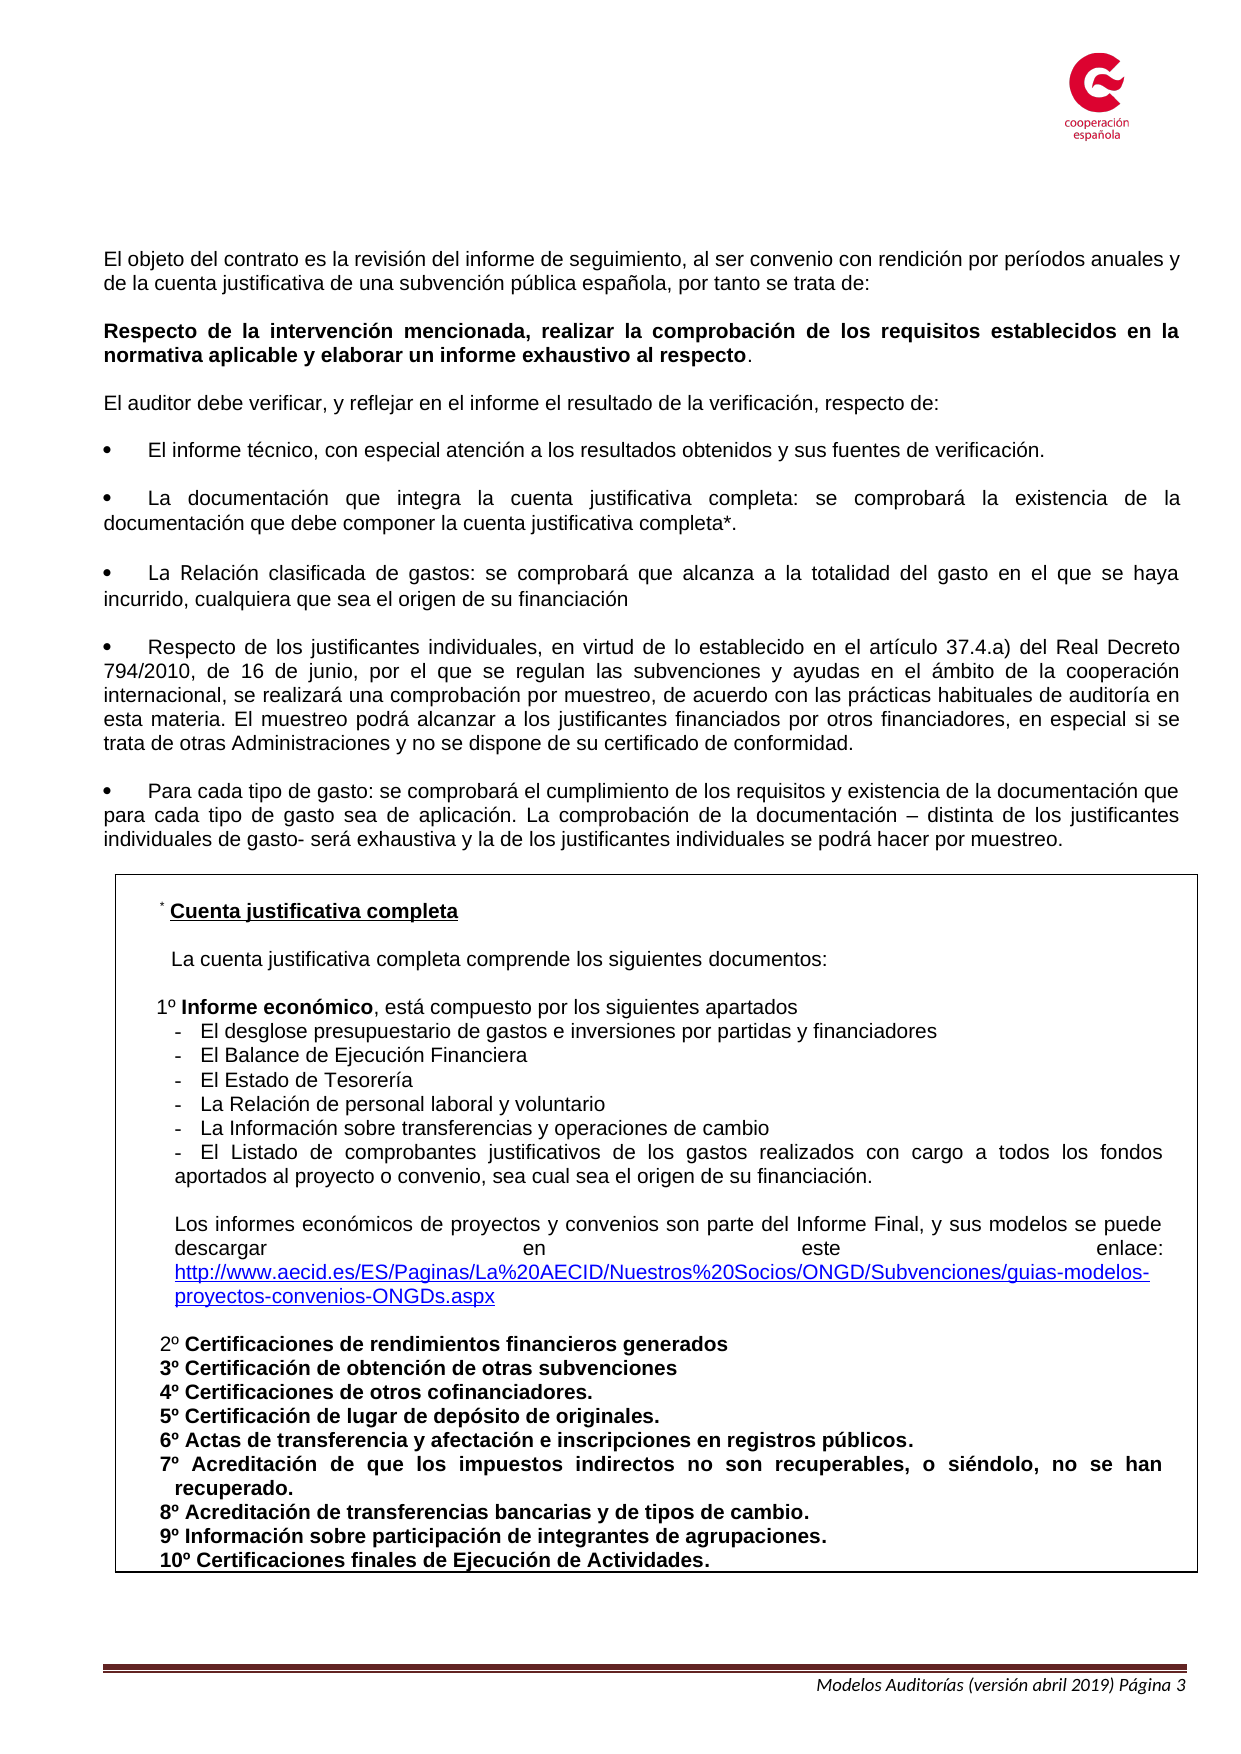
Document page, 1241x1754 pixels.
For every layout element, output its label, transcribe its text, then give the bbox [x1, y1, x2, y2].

list Respecto de los justificantes individuales, en virtud de lo establecido en el artículo 37.4.a) del Real Decreto 794/2010, de 16 de junio, por el que se regulan las subvenciones y ayudas en el ámbito de la cooperación internacional, se realizará una comprobación por muestreo, de acuerdo con las prácticas habituales de auditoría en esta materia. El muestreo podrá alcanzar a los justificantes financiados por otros financiadores, en especial si se trata de otras Administraciones y no se dispone de su certificado de conformidad. [103, 634, 1181, 754]
list La Relación clasificada de gastos: se comprobará que alcanza a la totalidad del gasto en el que se haya incurrido, cualquiera que sea el origen de su financiación [103, 558, 1181, 611]
text El auditor debe verificar, y reflejar en el informe el resultado de la verificación, respecto de: [103, 390, 1181, 414]
picture [1060, 46, 1135, 149]
list Para cada tipo de gasto: se comprobará el cumplimiento de los requisitos y existencia de la documentación que para cada tipo de gasto sea de aplicación. La comprobación de la documentación – distinta de los justificantes individuales de gasto- será exhaustiva y la de los justificantes individuales se podrá hacer por muestreo. [103, 778, 1181, 850]
list La documentación que integra la cuenta justificativa completa: se comprobará la existencia de la documentación que debe componer la cuenta justificativa completa*. [103, 486, 1181, 534]
text El objeto del contrato es la revisión del informe de seguimiento, al ser convenio con rendición por períodos anuales y de la cuenta justificativa de una subvención pública española, por tanto se trata de: [103, 247, 1181, 294]
text Respecto de la intervención mencionada, realizar la comprobación de los requisitos establecidos en la normativa aplicable y elaborar un informe exhaustivo al respecto. [103, 318, 1181, 366]
list El informe técnico, con especial atención a los resultados obtenidos y sus fuentes de verificación. [103, 438, 1181, 462]
